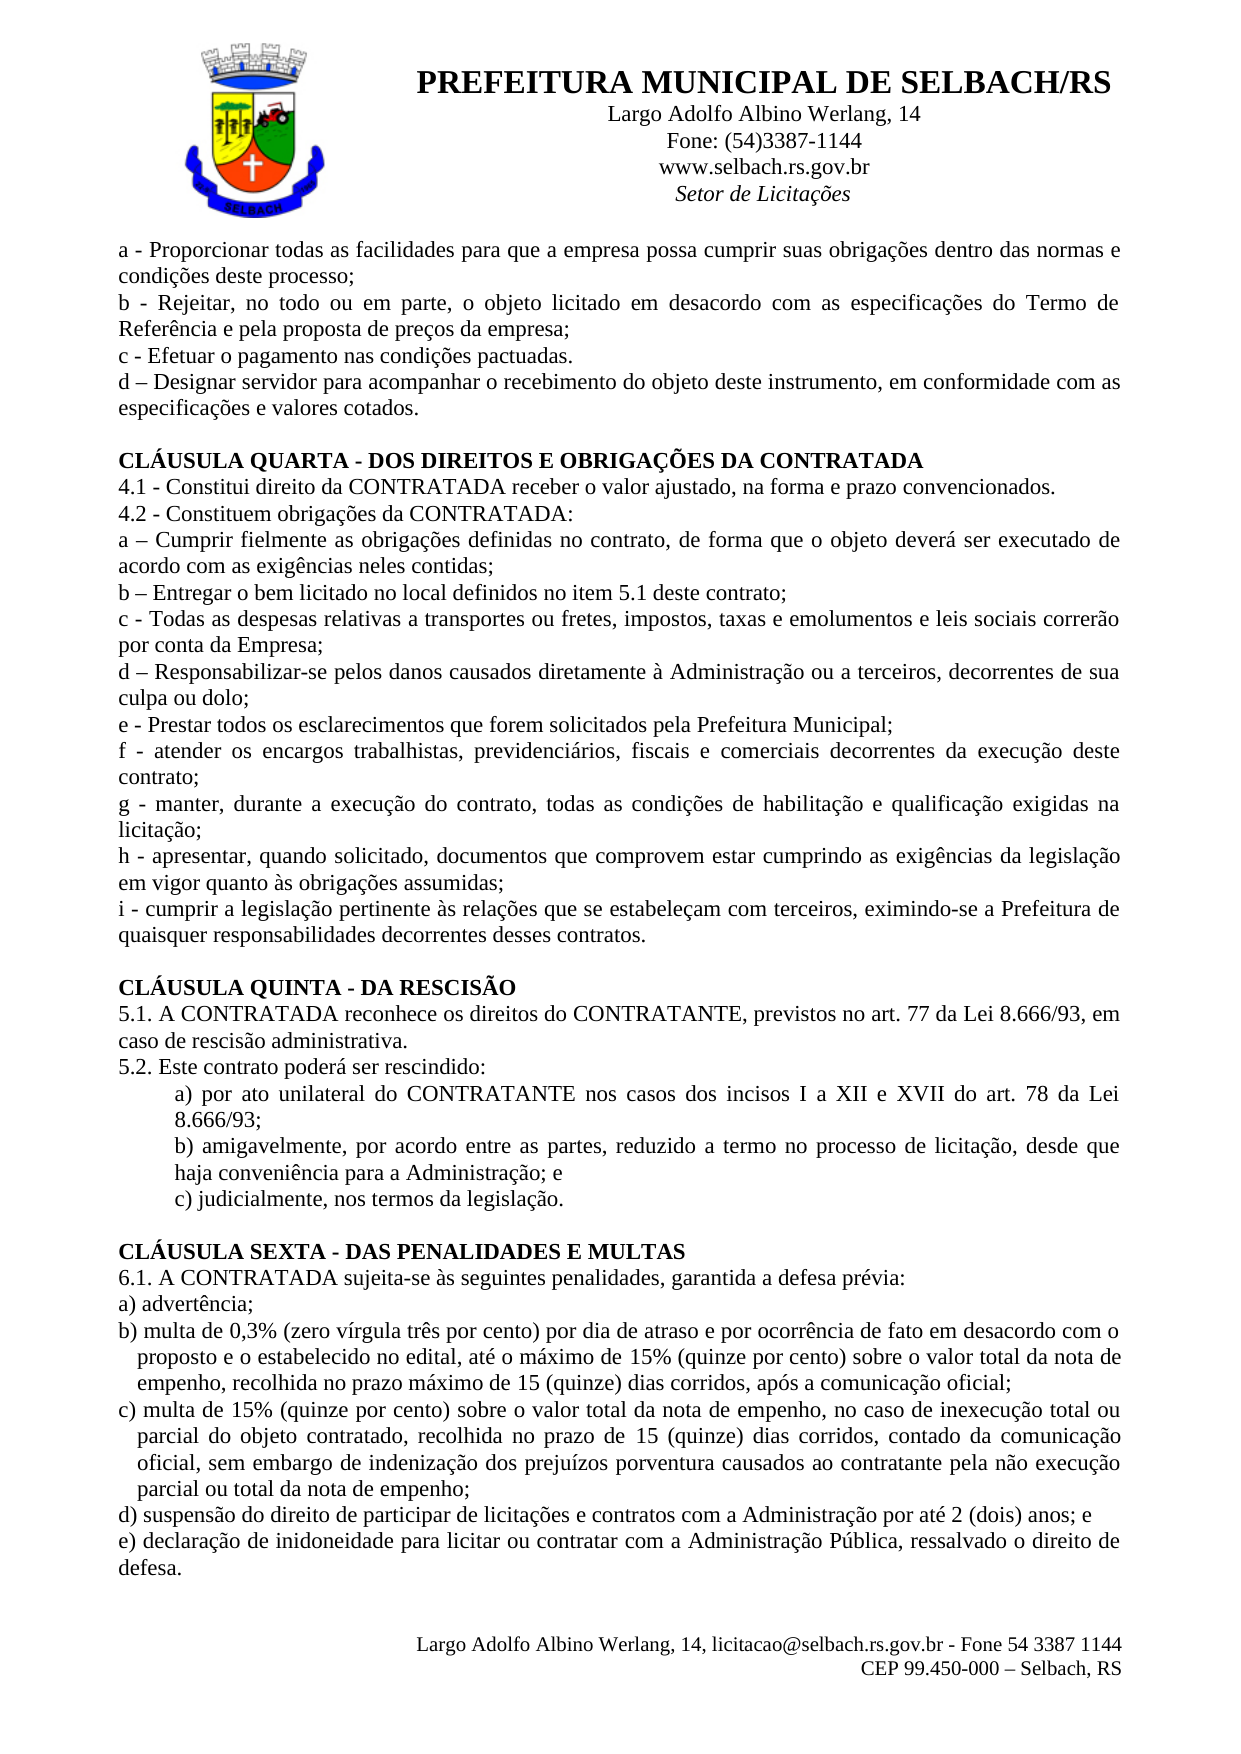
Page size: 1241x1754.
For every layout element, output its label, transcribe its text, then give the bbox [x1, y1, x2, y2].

text c - Todas as despesas relativas a transportes ou fretes, impostos, taxas e emolumentos e leis sociais correrão por conta da Empresa; [118, 605, 1122, 658]
text 4.1 - Constitui direito da CONTRATADA receber o valor ajustado, na forma e prazo convencionados. [118, 473, 1122, 500]
text 5.1. A CONTRATADA reconhece os direitos do CONTRATANTE, previstos no art. 77 da Lei 8.666/93, em caso de rescisão administrativa. [118, 1001, 1122, 1053]
text i - cumprir a legislação pertinente às relações que se estabeleçam com terceiros, eximindo-se a Prefeitura de quaisquer responsabilidades decorrentes desses contratos. [118, 895, 1122, 948]
text e - Prestar todos os esclarecimentos que forem solicitados pela Prefeitura Municipal; [118, 711, 1122, 737]
text h - apresentar, quando solicitado, documentos que comprovem estar cumprindo as exigências da legislação em vigor quanto às obrigações assumidas; [118, 842, 1122, 895]
text c) multa de 15% (quinze por cento) sobre o valor total da nota de empenho, no caso de inexecução total ou parcial do objeto contratado, recolhida no prazo de 15 (quinze) dias corridos, contado da comunicação oficial, sem embargo de indenização dos prejuízos porventura causados ao contratante pela não execução parcial ou total da nota de empenho; [118, 1396, 1122, 1501]
text g - manter, durante a execução do contrato, todas as condições de habilitação e qualificação exigidas na licitação; [118, 790, 1122, 842]
text a) advertência; [118, 1290, 1122, 1317]
text d – Responsabilizar-se pelos danos causados diretamente à Administração ou a terceiros, decorrentes de sua culpa ou dolo; [118, 658, 1122, 711]
text d) suspensão do direito de participar de licitações e contratos com a Administração por até 2 (dois) anos; e [118, 1501, 1122, 1528]
text CLÁUSULA QUARTA - DOS DIREITOS E OBRIGAÇÕES DA CONTRATADA [118, 447, 1122, 473]
text CLÁUSULA QUINTA - DA RESCISÃO [118, 974, 1122, 1001]
text c) judicialmente, nos termos da legislação. [174, 1185, 1122, 1211]
text CLÁUSULA SEXTA - DAS PENALIDADES E MULTAS [118, 1238, 1122, 1264]
text c - Efetuar o pagamento nas condições pactuadas. [118, 342, 1122, 368]
text 5.2. Este contrato poderá ser rescindido: [118, 1053, 1122, 1079]
text a - Proporcionar todas as facilidades para que a empresa possa cumprir suas obrigações dentro das normas e condições deste processo; [118, 236, 1122, 289]
text 4.2 - Constituem obrigações da CONTRATADA: [118, 500, 1122, 526]
text d – Designar servidor para acompanhar o recebimento do objeto deste instrumento, em conformidade com as especificações e valores cotados. [118, 368, 1122, 421]
picture [154, 42, 357, 218]
text a) por ato unilateral do CONTRATANTE nos casos dos incisos I a XII e XVII do art. 78 da Lei 8.666/93; [174, 1079, 1122, 1132]
text b - Rejeitar, no todo ou em parte, o objeto licitado em desacordo com as especificações do Termo de Referência e pela proposta de preços da empresa; [118, 289, 1122, 342]
text b – Entregar o bem licitado no local definidos no item 5.1 deste contrato; [118, 579, 1122, 605]
text f - atender os encargos trabalhistas, previdenciários, fiscais e comerciais decorrentes da execução deste contrato; [118, 737, 1122, 790]
text e) declaração de inidoneidade para licitar ou contratar com a Administração Pública, ressalvado o direito de defesa. [118, 1528, 1122, 1580]
text 6.1. A CONTRATADA sujeita-se às seguintes penalidades, garantida a defesa prévia: [118, 1264, 1122, 1290]
text b) multa de 0,3% (zero vírgula três por cento) por dia de atraso e por ocorrência de fato em desacordo com o proposto e o estabelecido no edital, até o máximo de 15% (quinze por cento) sobre o valor total da nota de empenho, recolhida no prazo máximo de 15 (quinze) dias corridos, após a comunicação oficial; [118, 1317, 1122, 1396]
text a – Cumprir fielmente as obrigações definidas no contrato, de forma que o objeto deverá ser executado de acordo com as exigências neles contidas; [118, 526, 1122, 579]
text b) amigavelmente, por acordo entre as partes, reduzido a termo no processo de licitação, desde que haja conveniência para a Administração; e [174, 1132, 1122, 1185]
